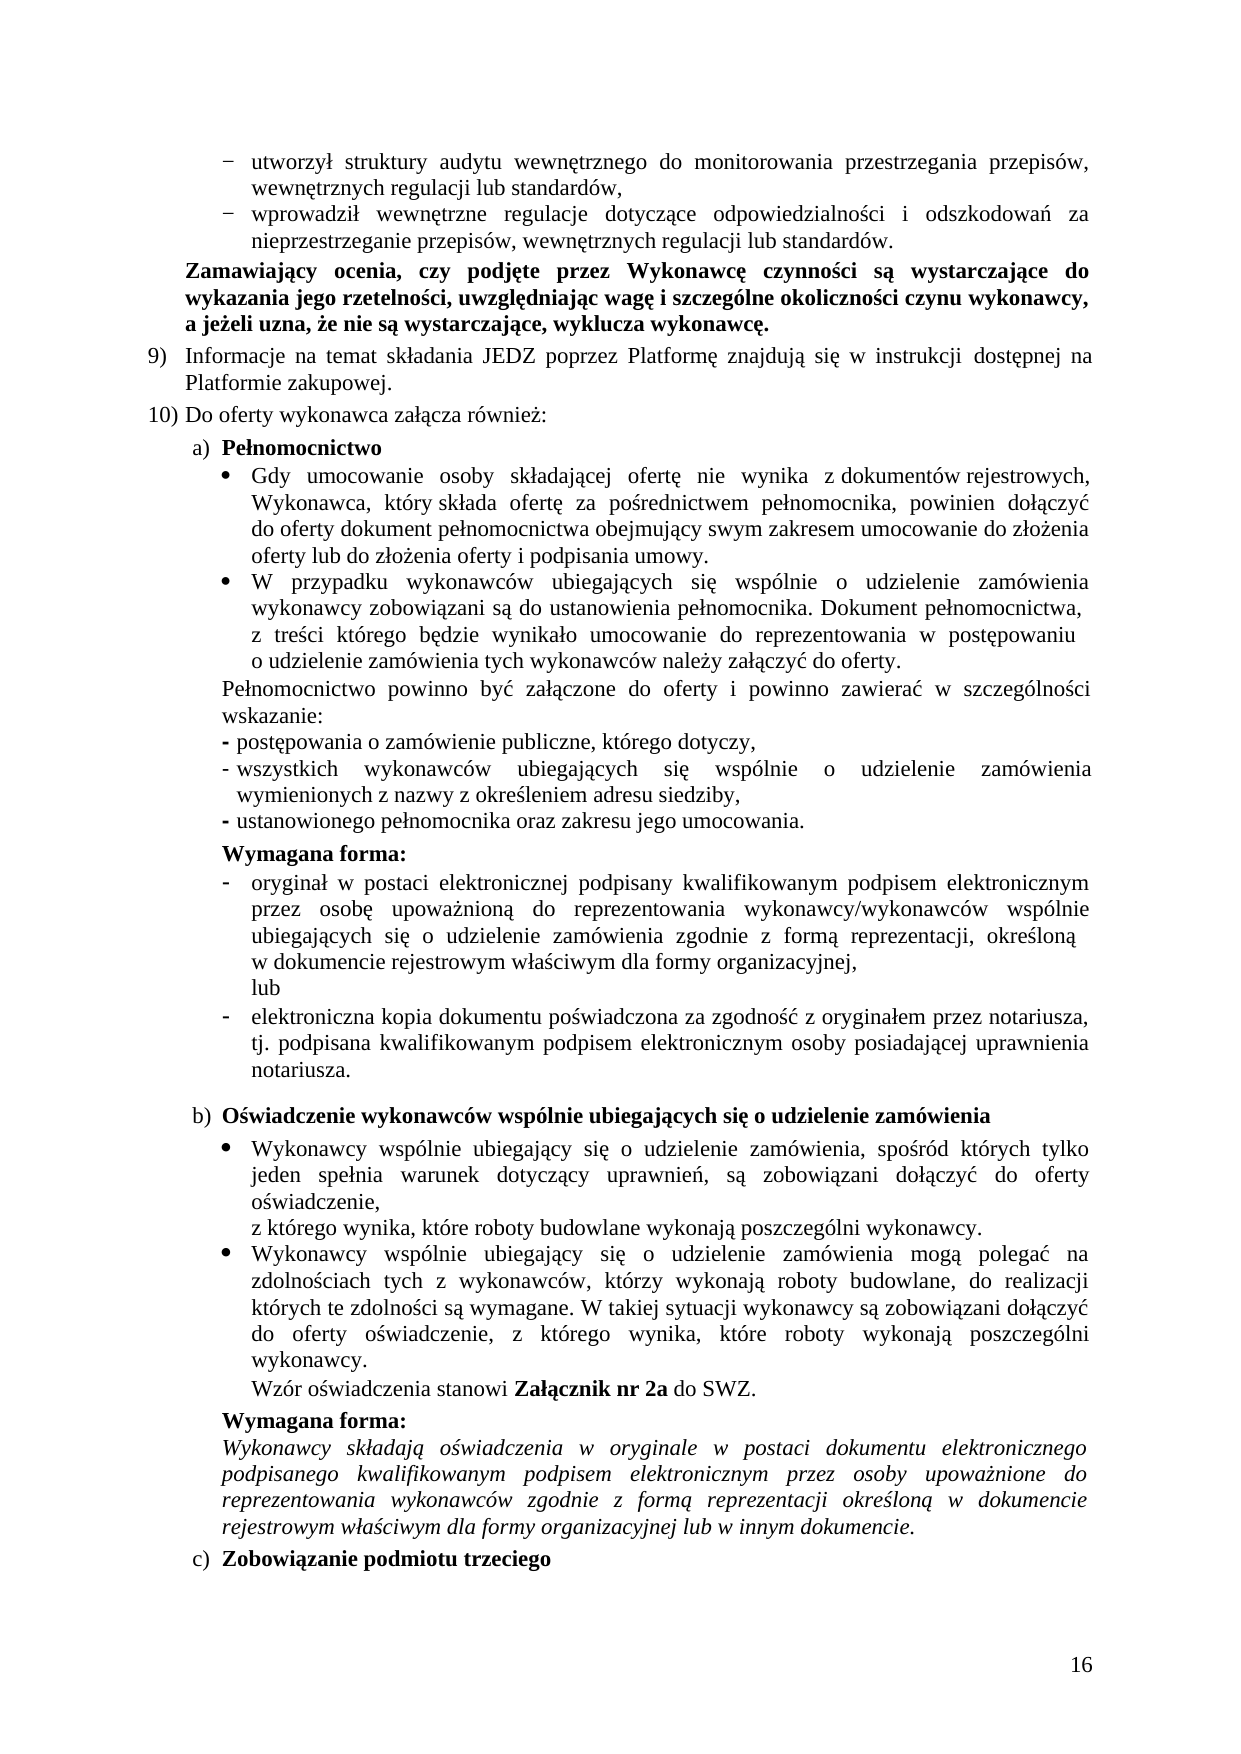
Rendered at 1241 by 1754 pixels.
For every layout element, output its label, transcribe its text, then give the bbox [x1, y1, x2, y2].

list postępowania o zamówienie publiczne, którego dotyczy, [222, 728, 1092, 755]
list Wykonawcy wspólnie ubiegający się o udzielenie zamówienia mogą polegać na zdolnościach tych z wykonawców, którzy wykonają roboty budowlane, do realizacji których te zdolności są wymagane. W takiej sytuacji wykonawcy są zobowiązani dołączyć do oferty oświadczenie, z którego wynika, które roboty wykonają poszczególni wykonawcy. [222, 1240, 1090, 1373]
list Zobowiązanie podmiotu trzeciego [192, 1545, 1104, 1572]
list Informacje na temat składania JEDZ poprzez Platformę znajdują się w instrukcji dostępnej na Platformie zakupowej. [148, 343, 1092, 395]
text lub [251, 974, 1090, 1001]
text Wymagana forma: [222, 840, 1090, 867]
list wprowadził wewnętrzne regulacje dotyczące odpowiedzialności i odszkodowań za nieprzestrzeganie przepisów, wewnętrznych regulacji lub standardów. [222, 200, 1090, 253]
list ustanowionego pełnomocnika oraz zakresu jego umocowania. [222, 807, 1092, 834]
list W przypadku wykonawców ubiegających się wspólnie o udzielenie zamówienia wykonawcy zobowiązani są do ustanowienia pełnomocnika. Dokument pełnomocnictwa, z treści którego będzie wynikało umocowanie do reprezentowania w postępowaniu o udzielenie zamówienia tych wykonawców należy załączyć do oferty. [222, 568, 1090, 673]
text Wzór oświadczenia stanowi Załącznik nr 2a do SWZ. [251, 1375, 1090, 1401]
text Pełnomocnictwo powinno być załączone do oferty i powinno zawierać w szczególności wskazanie: [222, 676, 1092, 728]
list Gdy umocowanie osoby składającej ofertę nie wynika z dokumentów rejestrowych, Wykonawca, który składa ofertę za pośrednictwem pełnomocnika, powinien dołączyć do oferty dokument pełnomocnictwa obejmujący swym zakresem umocowanie do złożenia oferty lub do złożenia oferty i podpisania umowy. [222, 463, 1090, 568]
list Pełnomocnictwo [192, 434, 1104, 461]
list elektroniczna kopia dokumentu poświadczona za zgodność z oryginałem przez notariusza, tj. podpisana kwalifikowanym podpisem elektronicznym osoby posiadającej uprawnienia notariusza. [222, 1001, 1090, 1082]
list Do oferty wykonawca załącza również: [148, 402, 1092, 428]
list wszystkich wykonawców ubiegających się wspólnie o udzielenie zamówienia wymienionych z nazwy z określeniem adresu siedziby, [222, 755, 1092, 807]
list Wykonawcy wspólnie ubiegający się o udzielenie zamówienia, spośród których tylko jeden spełnia warunek dotyczący uprawnień, są zobowiązani dołączyć do oferty oświadczenie, z którego wynika, które roboty budowlane wykonają poszczególni wykonawcy. [222, 1134, 1090, 1240]
list oryginał w postaci elektronicznej podpisany kwalifikowanym podpisem elektronicznym przez osobę upoważnioną do reprezentowania wykonawcy/wykonawców wspólnie ubiegających się o udzielenie zamówienia zgodnie z formą reprezentacji, określoną w dokumencie rejestrowym właściwym dla formy organizacyjnej, [222, 867, 1090, 974]
list utworzył struktury audytu wewnętrznego do monitorowania przestrzegania przepisów, wewnętrznych regulacji lub standardów, [222, 148, 1090, 200]
list Oświadczenie wykonawców wspólnie ubiegających się o udzielenie zamówienia [192, 1102, 1104, 1128]
text Wymagana forma: [222, 1407, 1090, 1434]
text Zamawiający ocenia, czy podjęte przez Wykonawcę czynności są wystarczające do wykazania jego rzetelności, uwzględniając wagę i szczególne okoliczności czynu wykonawcy, a jeżeli uzna, że nie są wystarczające, wyklucza wykonawcę. [185, 257, 1090, 336]
text Wykonawcy składają oświadczenia w oryginale w postaci dokumentu elektronicznego podpisanego kwalifikowanym podpisem elektronicznym przez osoby upoważnione do reprezentowania wykonawców zgodnie z formą reprezentacji określoną w dokumencie rejestrowym właściwym dla formy organizacyjnej lub w innym dokumencie. [222, 1434, 1090, 1539]
